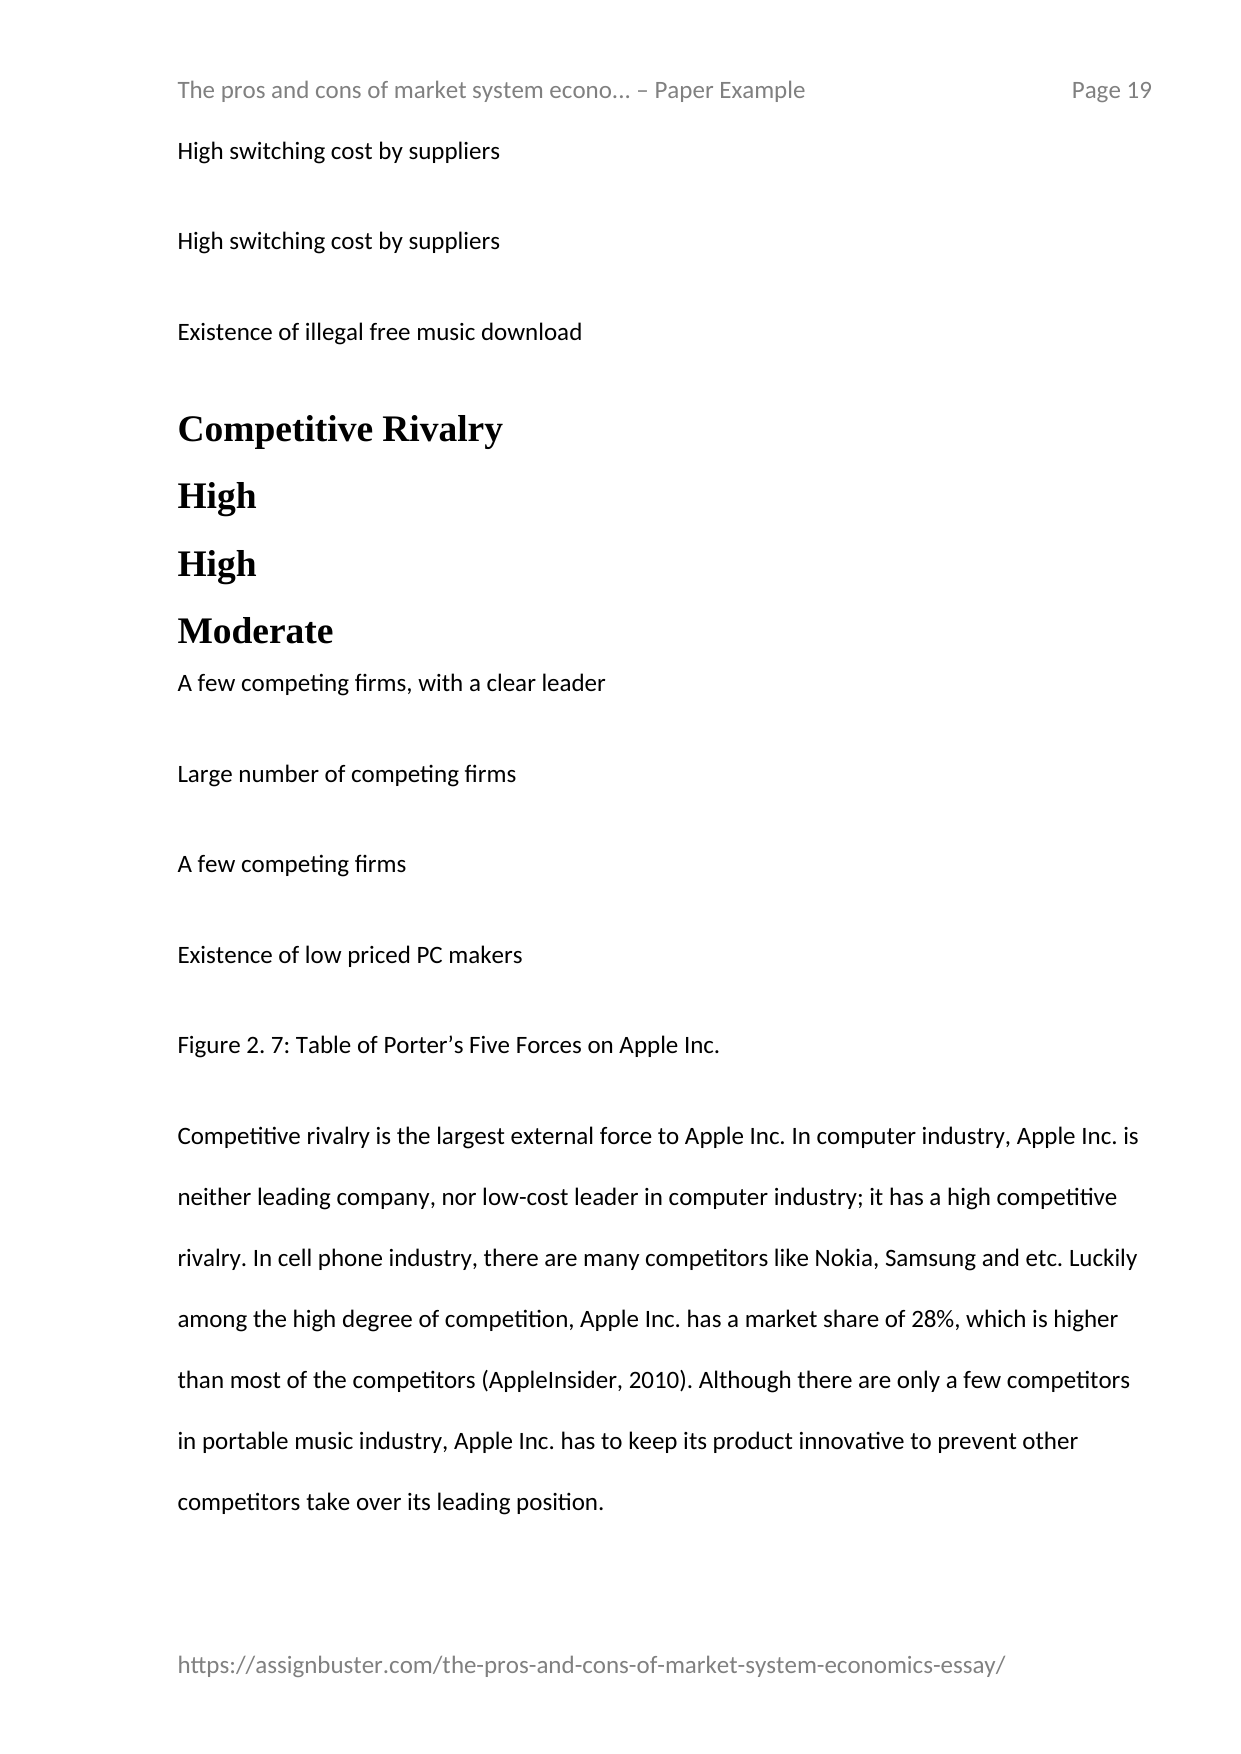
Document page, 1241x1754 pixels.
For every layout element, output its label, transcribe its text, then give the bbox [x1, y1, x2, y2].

text Existence of low priced PC makers [177, 939, 1152, 970]
subtitle Competitive Rivalry [177, 406, 1152, 449]
text A few competing firms, with a clear leader [177, 668, 1152, 698]
text Existence of illegal free music download [177, 316, 1152, 346]
subtitle High [177, 541, 1152, 584]
text Large number of competing firms [177, 758, 1152, 789]
subtitle Moderate [177, 608, 1152, 652]
text High switching cost by suppliers [177, 225, 1152, 256]
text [177, 135, 1152, 165]
text A few competing firms [177, 849, 1152, 879]
text Figure 2. 7: Table of Porter’s Five Forces on Apple Inc. [177, 1030, 1152, 1060]
subtitle High [177, 474, 1152, 517]
text Competitive rivalry is the largest external force to Apple Inc. In computer industry, Apple Inc. is neither leading company, nor low-cost leader in computer industry; it has a high competitive rivalry. In cell phone industry, there are many competitors like Nokia, Samsung and etc. Luckily among the high degree of competition, Apple Inc. has a market share of 28%, which is higher than most of the competitors (AppleInsider, 2010). Although there are only a few competitors in portable music industry, Apple Inc. has to keep its product innovative to prevent other competitors take over its leading position. [177, 1120, 1152, 1517]
